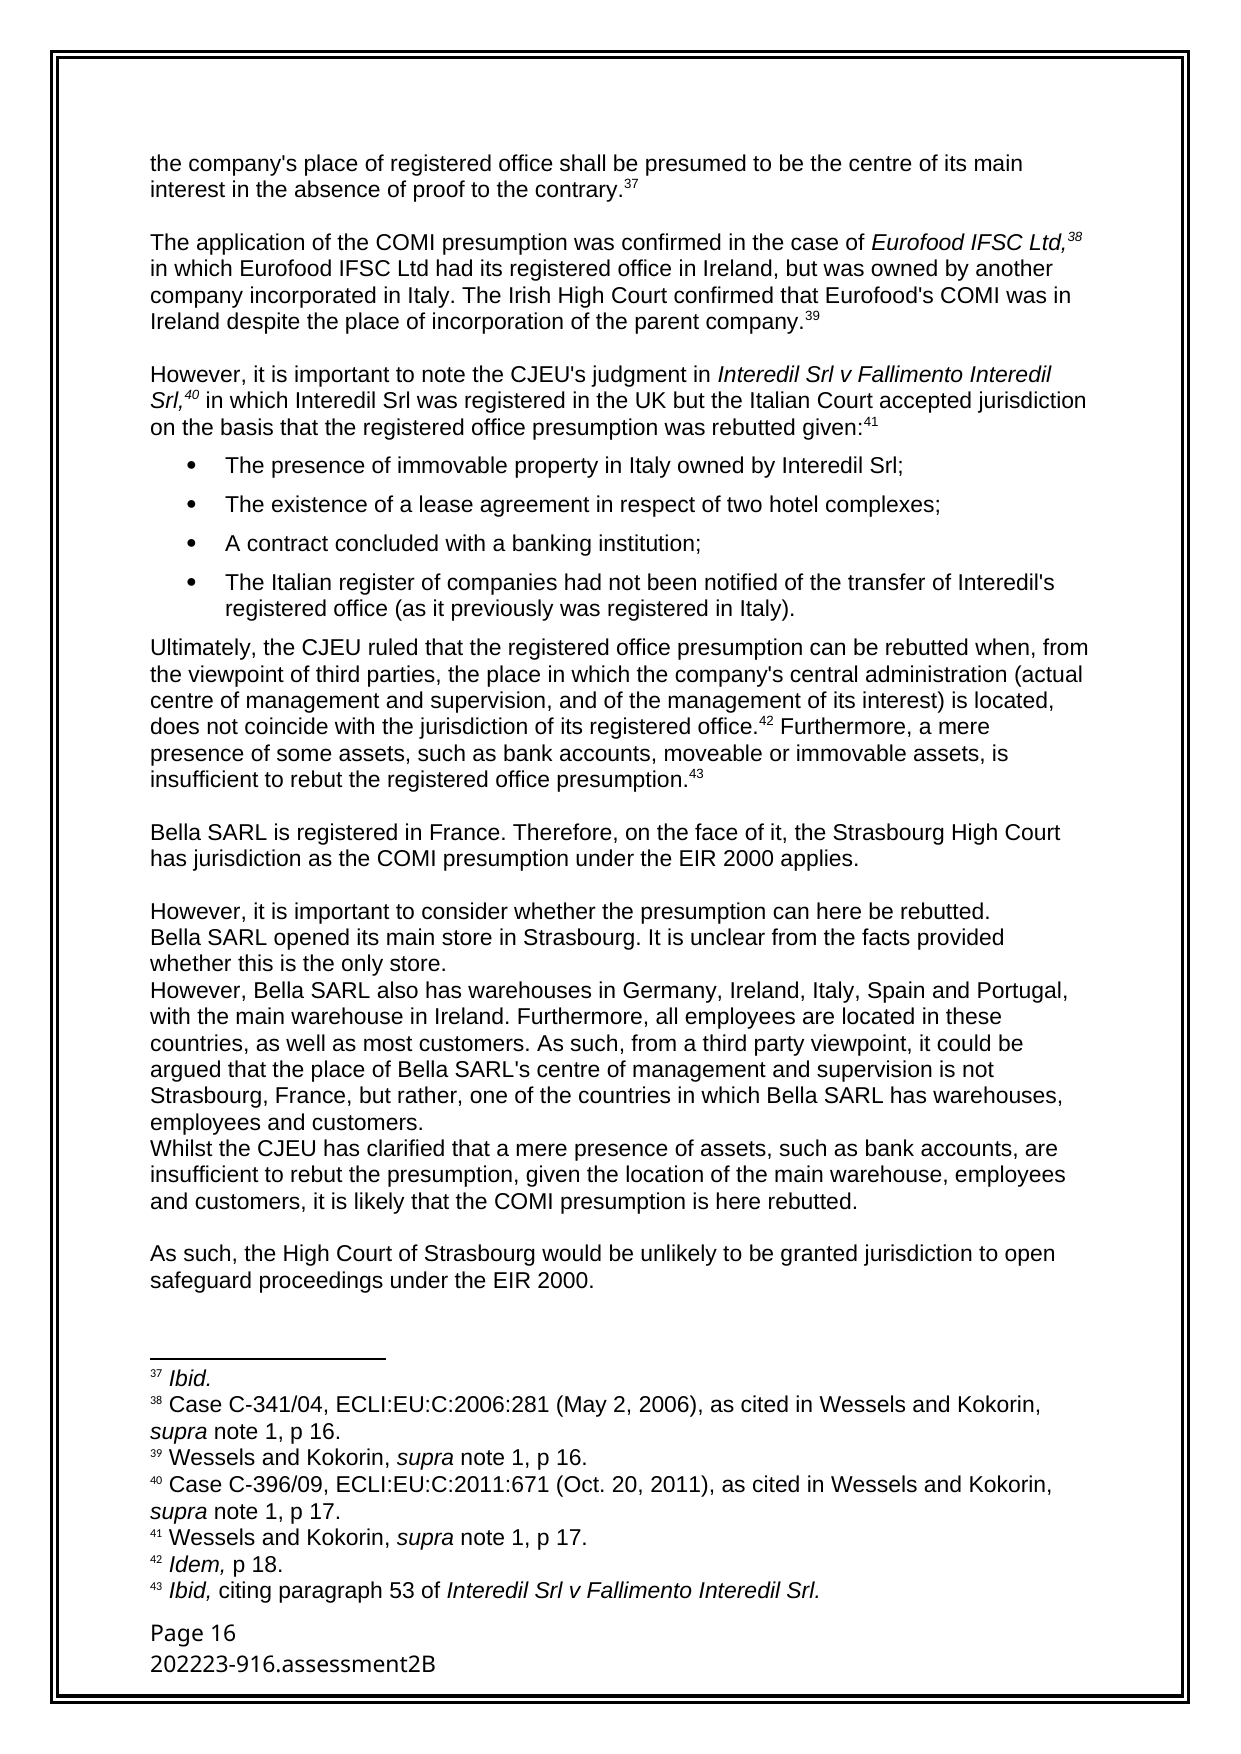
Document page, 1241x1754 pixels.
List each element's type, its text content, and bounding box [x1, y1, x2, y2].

text Ultimately, the CJEU ruled that the registered office presumption can be rebutted when, from the viewpoint of third parties, the place in which the company's central administration (actual centre of management and supervision, and of the management of its interest) is located, does not coincide with the jurisdiction of its registered office. Furthermore, a mere presence of some assets, such as bank accounts, moveable or immovable assets, is insufficient to rebut the registered office presumption. [150, 634, 1090, 792]
list The existence of a lease agreement in respect of two hotel complexes; [187, 491, 1090, 518]
list The presence of immovable property in Italy owned by Interedil Srl; [187, 452, 1090, 479]
text However, Bella SARL also has warehouses in Germany, Ireland, Italy, Spain and Portugal, with the main warehouse in Ireland. Furthermore, all employees are located in these countries, as well as most customers. As such, from a third party viewpoint, it could be argued that the place of Bella SARL's centre of management and supervision is not Strasbourg, France, but rather, one of the countries in which Bella SARL has warehouses, employees and customers. [150, 977, 1090, 1135]
text The application of the COMI presumption was confirmed in the case of Eurofood IFSC Ltd, in which Eurofood IFSC Ltd had its registered office in Ireland, but was owned by another company incorporated in Italy. The Irish High Court confirmed that Eurofood's COMI was in Ireland despite the place of incorporation of the parent company. [150, 229, 1090, 334]
text Bella SARL is registered in France. Therefore, on the face of it, the Strasbourg High Court has jurisdiction as the COMI presumption under the EIR 2000 applies. [150, 819, 1090, 871]
text However, it is important to note the CJEU's judgment in Interedil Srl v Fallimento Interedil Srl, in which Interedil Srl was registered in the UK but the Italian Court accepted jurisdiction on the basis that the registered office presumption was rebutted given: [150, 361, 1090, 440]
text Bella SARL opened its main store in Strasbourg. It is unclear from the facts provided whether this is the only store. [150, 924, 1090, 977]
text However, it is important to consider whether the presumption can here be rebutted. [150, 898, 1090, 924]
list The Italian register of companies had not been notified of the transfer of Interedil's registered office (as it previously was registered in Italy). [187, 569, 1090, 622]
list A contract concluded with a banking institution; [187, 530, 1090, 556]
text Whilst the CJEU has clarified that a mere presence of assets, such as bank accounts, are insufficient to rebut the presumption, given the location of the main warehouse, employees and customers, it is likely that the COMI presumption is here rebutted. [150, 1135, 1090, 1214]
text As such, the High Court of Strasbourg would be unlikely to be granted jurisdiction to open safeguard proceedings under the EIR 2000. [150, 1240, 1090, 1293]
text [150, 150, 1090, 203]
